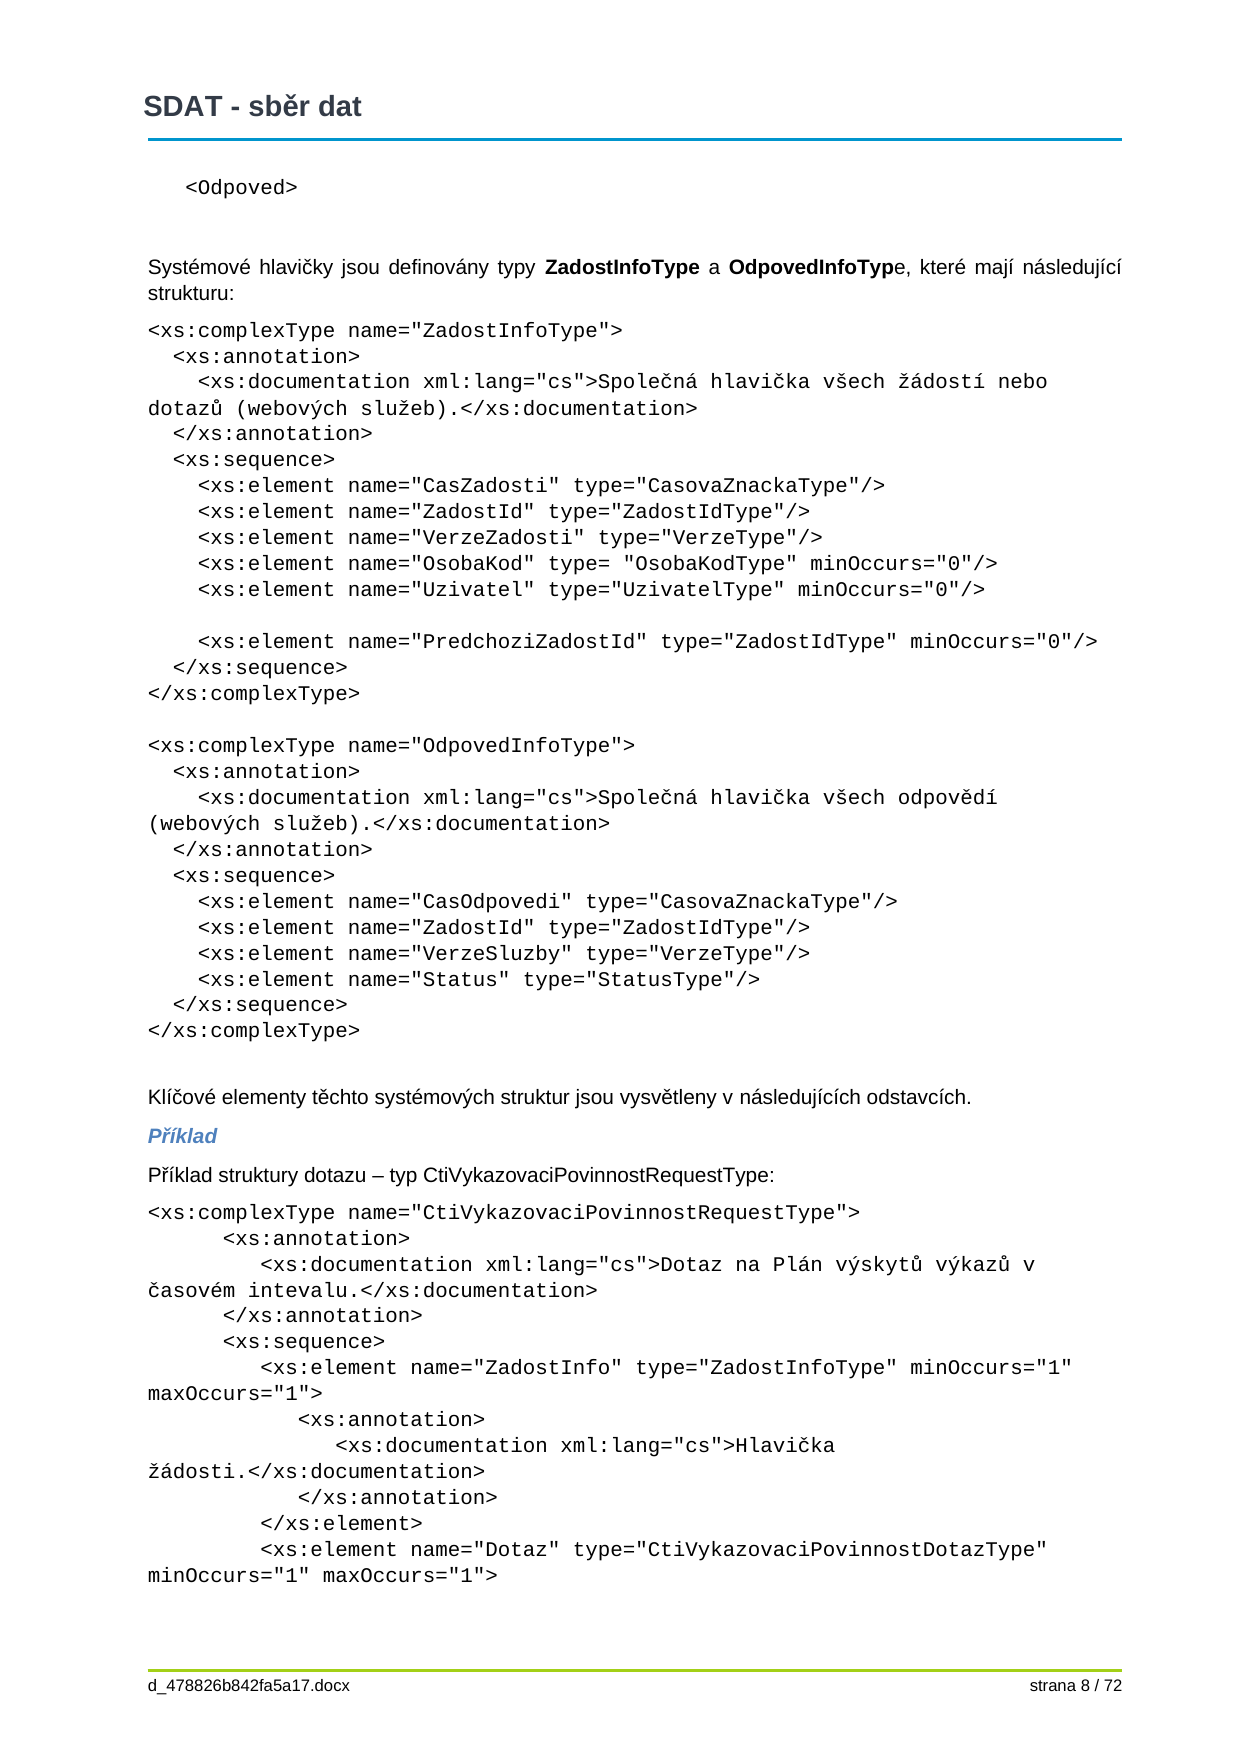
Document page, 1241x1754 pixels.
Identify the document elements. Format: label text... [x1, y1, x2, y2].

text <xs:element name="PredchoziZadostId" type="ZadostIdType" minOccurs="0"/> [148, 631, 1122, 655]
text </xs:annotation> [148, 839, 1122, 862]
text <xs:annotation> [148, 346, 1122, 369]
text <xs:element name="VerzeZadosti" type="VerzeType"/> [148, 527, 1122, 551]
text <xs:element name="ZadostInfo" type="ZadostInfoType" minOccurs="1" maxOccurs="1"> [148, 1357, 1122, 1407]
text <xs:element name="OsobaKod" type= "OsobaKodType" minOccurs="0"/> [148, 553, 1122, 577]
text Klíčové elementy těchto systémových struktur jsou vysvětleny v následujících odstavcích. [148, 1085, 1122, 1109]
text Příklad [148, 1124, 1122, 1148]
text <xs:sequence> [148, 1331, 1122, 1355]
text <xs:element name="ZadostId" type="ZadostIdType"/> [148, 917, 1122, 940]
text </xs:annotation> [148, 1306, 1122, 1329]
text <xs:element name="CasOdpovedi" type="CasovaZnackaType"/> [148, 891, 1122, 914]
text <Odpoved> [148, 177, 1122, 201]
text <xs:documentation xml:lang="cs">Společná hlavička všech odpovědí (webových služeb).</xs:documentation> [148, 787, 1122, 837]
text <xs:annotation> [148, 1228, 1122, 1251]
text </xs:annotation> [148, 423, 1122, 447]
text </xs:complexType> [148, 1020, 1122, 1044]
text <xs:annotation> [148, 1409, 1122, 1433]
text <xs:element name="Uzivatel" type="UzivatelType" minOccurs="0"/> [148, 579, 1122, 603]
text <xs:element name="Dotaz" type="CtiVykazovaciPovinnostDotazType" minOccurs="1" maxOccurs="1"> [148, 1539, 1122, 1588]
text <xs:sequence> [148, 449, 1122, 473]
text <xs:element name="ZadostId" type="ZadostIdType"/> [148, 501, 1122, 525]
text <xs:element name="CasZadosti" type="CasovaZnackaType"/> [148, 475, 1122, 499]
text </xs:sequence> [148, 994, 1122, 1018]
text <xs:documentation xml:lang="cs">Společná hlavička všech žádostí nebo dotazů (webových služeb).</xs:documentation> [148, 372, 1122, 421]
text </xs:element> [148, 1513, 1122, 1537]
text <xs:sequence> [148, 865, 1122, 888]
text Systémové hlavičky jsou definovány typy ZadostInfoType a OdpovedInfoType, které mají následující strukturu: [148, 254, 1122, 305]
text <xs:documentation xml:lang="cs">Hlavička žádosti.</xs:documentation> [148, 1435, 1122, 1485]
text <xs:annotation> [148, 761, 1122, 785]
text Příklad struktury dotazu – typ CtiVykazovaciPovinnostRequestType: [148, 1163, 1122, 1187]
text </xs:annotation> [148, 1487, 1122, 1511]
text <xs:element name="Status" type="StatusType"/> [148, 968, 1122, 992]
text <xs:complexType name="OdpovedInfoType"> [148, 735, 1122, 759]
text </xs:complexType> [148, 683, 1122, 707]
text </xs:sequence> [148, 657, 1122, 681]
text <xs:complexType name="CtiVykazovaciPovinnostRequestType"> [148, 1202, 1122, 1225]
text <xs:element name="VerzeSluzby" type="VerzeType"/> [148, 943, 1122, 966]
text <xs:complexType name="ZadostInfoType"> [148, 320, 1122, 343]
text <xs:documentation xml:lang="cs">Dotaz na Plán výskytů výkazů v časovém intevalu.</xs:documentation> [148, 1254, 1122, 1303]
